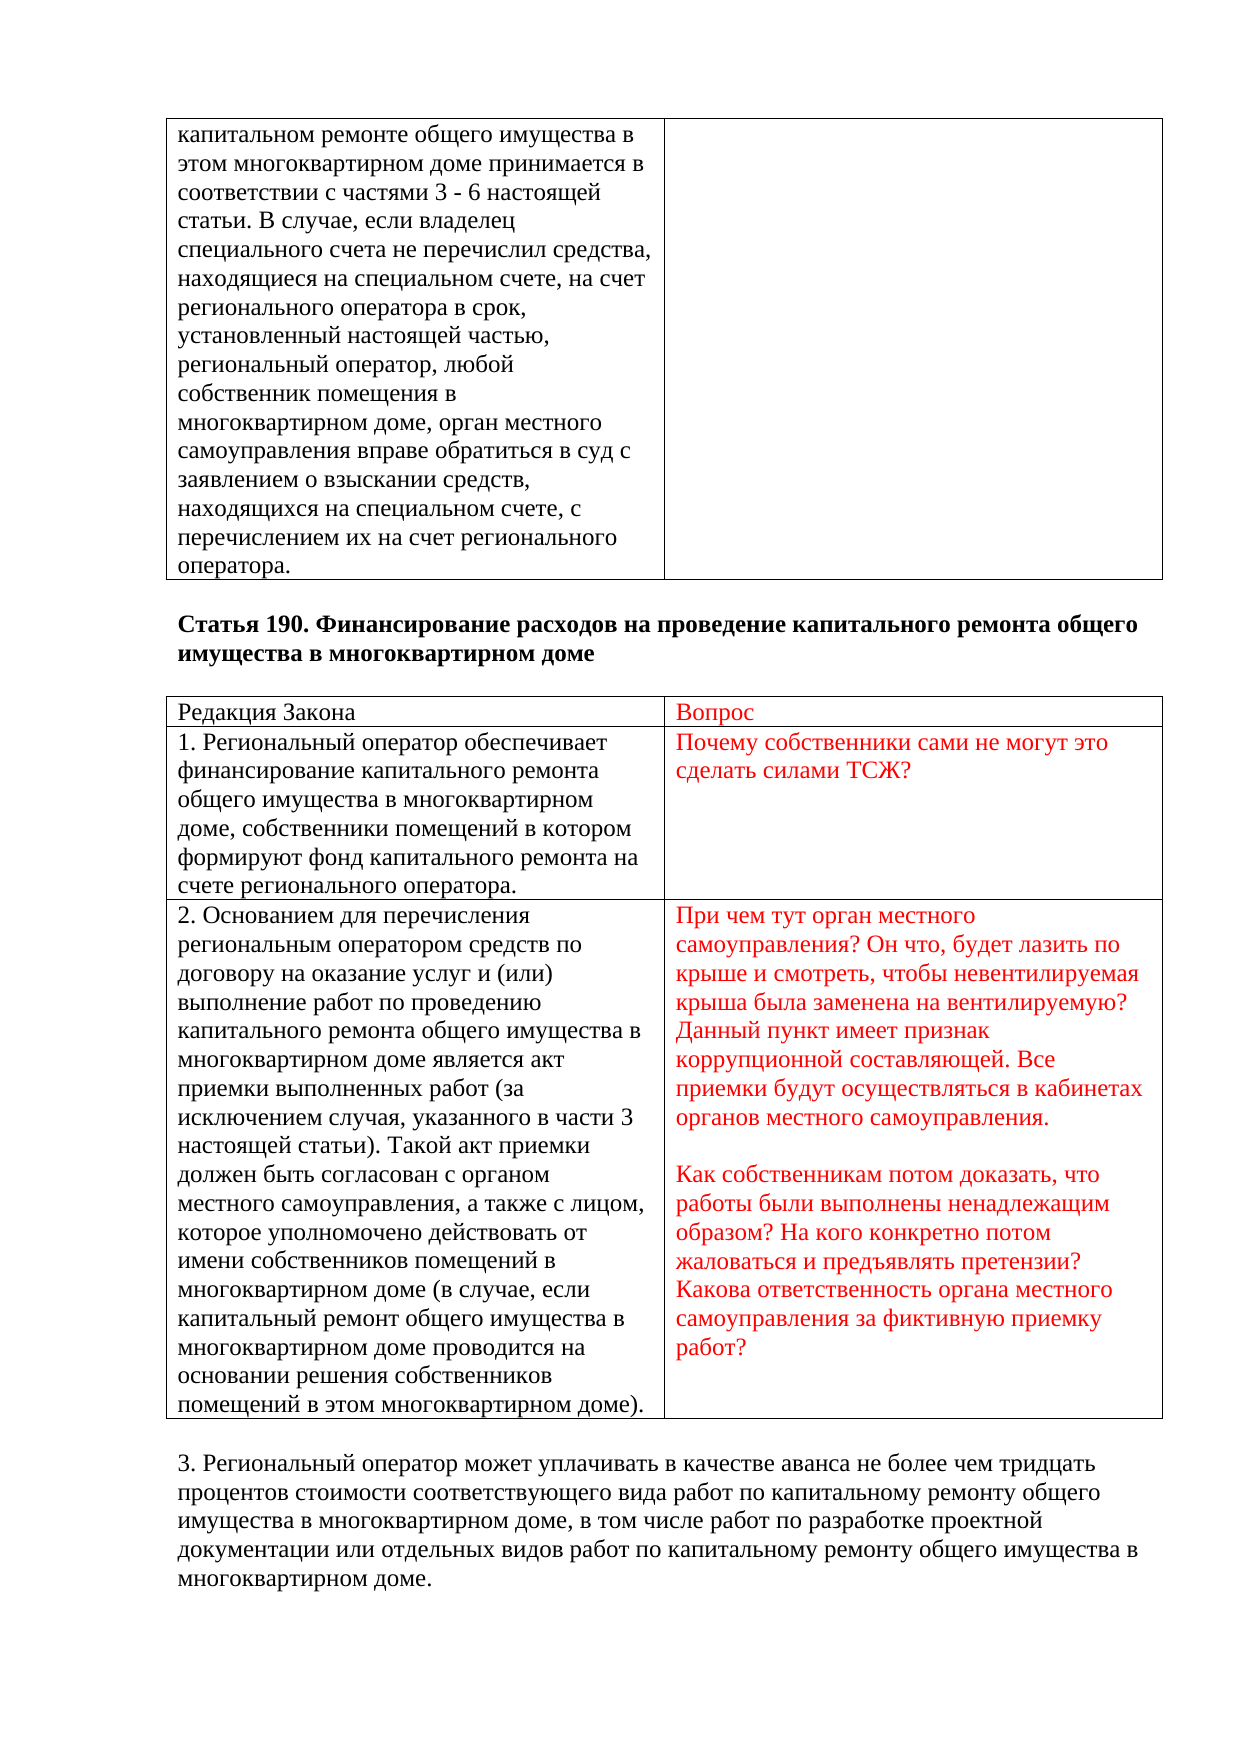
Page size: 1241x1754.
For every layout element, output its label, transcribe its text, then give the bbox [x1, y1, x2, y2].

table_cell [665, 119, 1162, 579]
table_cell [167, 119, 664, 579]
table_cell При чем тут орган местного самоуправления? Он что, будет лазить по крыше и смотреть, чтобы невентилируемая крыша была заменена на вентилируемую? Данный пункт имеет признак коррупционной составляющей. Все приемки будут осуществляться в кабинетах органов местного самоуправления. Как собственникам потом доказать, что работы были выполнены ненадлежащим образом? На кого конкретно потом жаловаться и предъявлять претензии? Какова ответственность органа местного самоуправления за фиктивную приемку работ? [665, 900, 1162, 1418]
table_cell 2. Основанием для перечисления региональным оператором средств по договору на оказание услуг и (или) выполнение работ по проведению капитального ремонта общего имущества в многоквартирном доме является акт приемки выполненных работ (за исключением случая, указанного в части 3 настоящей статьи). Такой акт приемки должен быть согласован с органом местного самоуправления, а также с лицом, которое уполномочено действовать от имени собственников помещений в многоквартирном доме (в случае, если капитальный ремонт общего имущества в многоквартирном доме проводится на основании решения собственников помещений в этом многоквартирном доме). [167, 900, 664, 1418]
table_cell 1. Региональный оператор обеспечивает финансирование капитального ремонта общего имущества в многоквартирном доме, собственники помещений в котором формируют фонд капитального ремонта на счете регионального оператора. [167, 727, 664, 899]
text 3. Региональный оператор может уплачивать в качестве аванса не более чем тридцать процентов стоимости соответствующего вида работ по капитальному ремонту общего имущества в многоквартирном доме, в том числе работ по разработке проектной документации или отдельных видов работ по капитальному ремонту общего имущества в многоквартирном доме. [177, 1448, 1152, 1592]
text Статья 190. Финансирование расходов на проведение капитального ремонта общего имущества в многоквартирном доме [177, 609, 1152, 667]
table_header Редакция Закона [167, 697, 664, 726]
table_header Вопрос [665, 697, 1162, 726]
table_cell Почему собственники сами не могут это сделать силами ТСЖ? [665, 727, 1162, 899]
